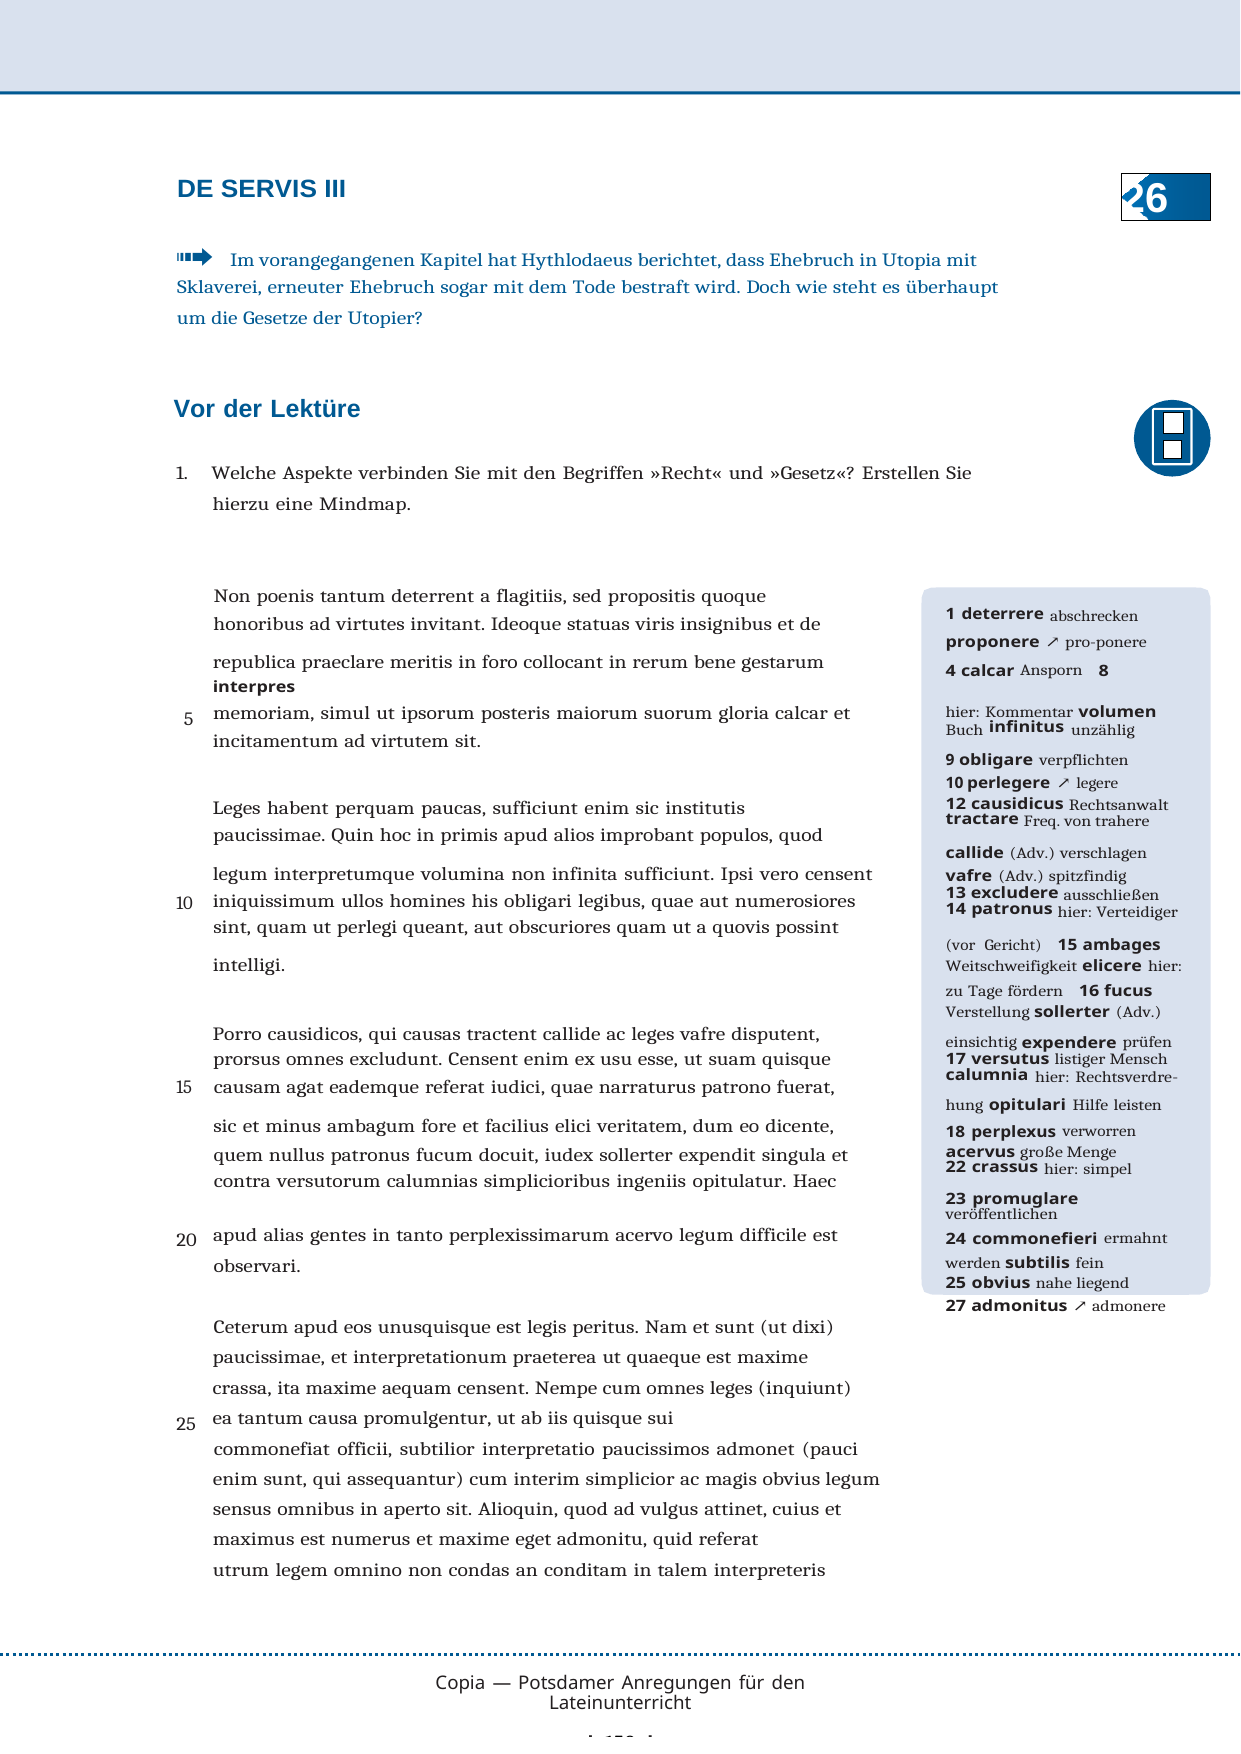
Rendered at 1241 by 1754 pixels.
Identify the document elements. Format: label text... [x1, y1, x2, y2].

picture [1153, 202, 1161, 208]
table_header Non poenis tantum deterrent a flagitiis, sed propositis quoque honoribus ad virtutes invitant. Ideoque statuas viris insignibus et de 1 deterrere abschrecken proponere ↗ pro-ponere republica praeclare meritis in foro collocant in rerum bene gestarum 4 calcar Ansporn 8 interpres memoriam, simul ut ipsorum posteris maiorum suorum gloria calcar et hier: Kommentar volumen incitamentum ad virtutem sit. Buch infinitus unzählig obligare verpflichten perlegere ↗ legere Leges habent perquam paucas, sufficiunt enim sic institutis 12 causidicus Rechtsanwalt paucissimae. Quin hoc in primis apud alios improbant populos, quod tractare Freq. von trahere callide (Adv.) verschlagen legum interpretumque volumina non infinita sufficiunt. Ipsi vero censent vafre (Adv.) spitzfindig iniquissimum ullos homines his obligari legibus, quae aut numerosiores 13 excludere ausschließen sint, quam ut perlegi queant, aut obscuriores quam ut a quovis possint 14 patronus hier: Verteidiger (vor Gericht) 15 ambages intelligi. Weitschweifigkeit elicere hier: zu Tage fördern 16 fucus Verstellung sollerter (Adv.) Porro causidicos, qui causas tractent callide ac leges vafre disputent, einsichtig expendere prüfen prorsus omnes excludunt. Censent enim ex usu esse, ut suam quisque 17 versutus listiger Mensch causam agat eademque referat iudici, quae narraturus patrono fuerat, calumnia hier: Rechtsverdre- hung opitulari Hilfe leisten sic et minus ambagum fore et facilius elici veritatem, dum eo dicente, 18 perplexus verworren quem nullus patronus fucum docuit, iudex sollerter expendit singula et acervus große Menge contra versutorum calumnias simplicioribus ingeniis opitulatur. Haec 22 crassus hier: simpel 23 promuglare veröffentlichen apud alias gentes in tanto perplexissimarum acervo legum difficile est 24 commonefieri ermahnt observari. werden subtilis fein 25 obvius nahe liegend 27 admonitus ↗ admonere Ceterum apud eos unusquisque est legis peritus. Nam et sunt (ut dixi) paucissimae, et interpretationum praeterea ut quaeque est maxime crassa, ita maxime aequam censent. Nempe cum omnes leges (inquiunt) ea tantum causa promulgentur, ut ab iis quisque sui commonefiat officii, subtilior interpretatio paucissimos admonet (pauci enim sunt, qui assequantur) cum interim simplicior ac magis obvius legum sensus omnibus in aperto sit. Alioquin, quod ad vulgus attinet, cuius et maximus est numerus et maxime eget admonitu, quid referat utrum legem omnino non condas an conditam in talem interpreteris [206, 585, 1193, 1580]
text 1. Welche Aspekte verbinden Sie mit den Begriffen »Recht« und »Gesetz«? Erstellen Sie [176, 462, 1221, 484]
text hierzu eine Mindmap. [212, 493, 1221, 515]
text ➟ Im vorangegangenen Kapitel hat Hythlodaeus berichtet, dass Ehebruch in Utopia mit Sklaverei, erneuter Ehebruch sogar mit dem Tode bestraft wird. Doch wie steht es überhaupt [174, 226, 1060, 298]
text um die Gesetze der Utopier? [177, 308, 1221, 329]
picture [1164, 441, 1181, 458]
picture [1122, 202, 1210, 220]
subtitle DE SERVIS III [177, 174, 1221, 202]
picture [1164, 423, 1183, 433]
table_header 5 10 15 20 25 [171, 585, 206, 1580]
subtitle Vor der Lektüre [173, 394, 1221, 423]
